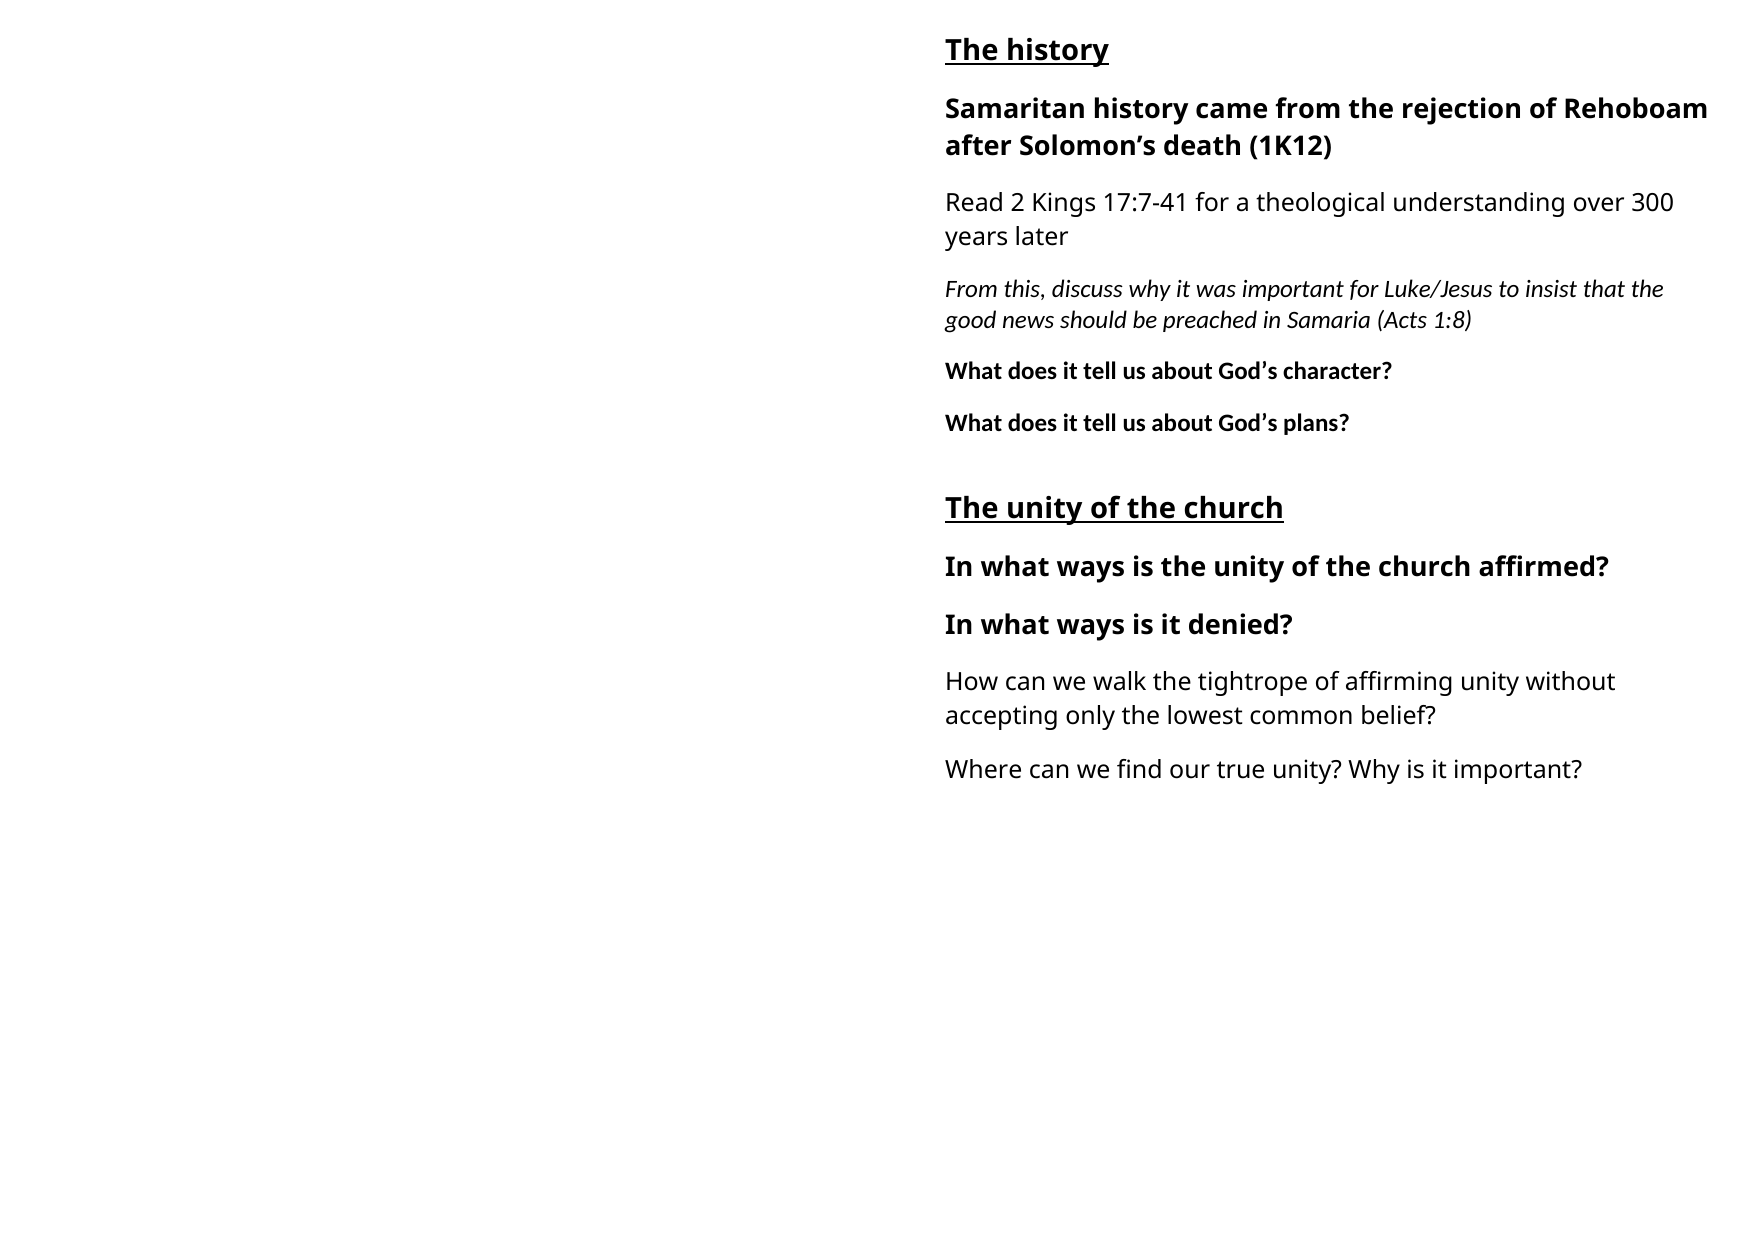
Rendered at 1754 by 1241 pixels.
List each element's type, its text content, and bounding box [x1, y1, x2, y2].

subtitle The unity of the church [945, 487, 1713, 527]
subtitle What does it tell us about God’s character? [945, 355, 1713, 386]
subtitle Where can we find our true unity? Why is it important? [945, 752, 1713, 786]
subtitle The history [945, 29, 1713, 69]
subtitle How can we walk the tightrope of affirming unity without accepting only the lowest common belief? [945, 663, 1713, 731]
subtitle Read 2 Kings 17:7-41 for a theological understanding over 300 years later [945, 184, 1713, 253]
subtitle In what ways is the unity of the church affirmed? [945, 548, 1713, 585]
subtitle What does it tell us about God’s plans? [945, 407, 1713, 437]
subtitle From this, discuss why it was important for Luke/Jesus to insist that the good news should be preached in Samaria (Acts 1:8) [945, 273, 1713, 334]
subtitle Samaritan history came from the rejection of Rehoboam after Solomon’s death (1K12) [945, 90, 1713, 164]
subtitle In what ways is it denied? [945, 606, 1713, 642]
